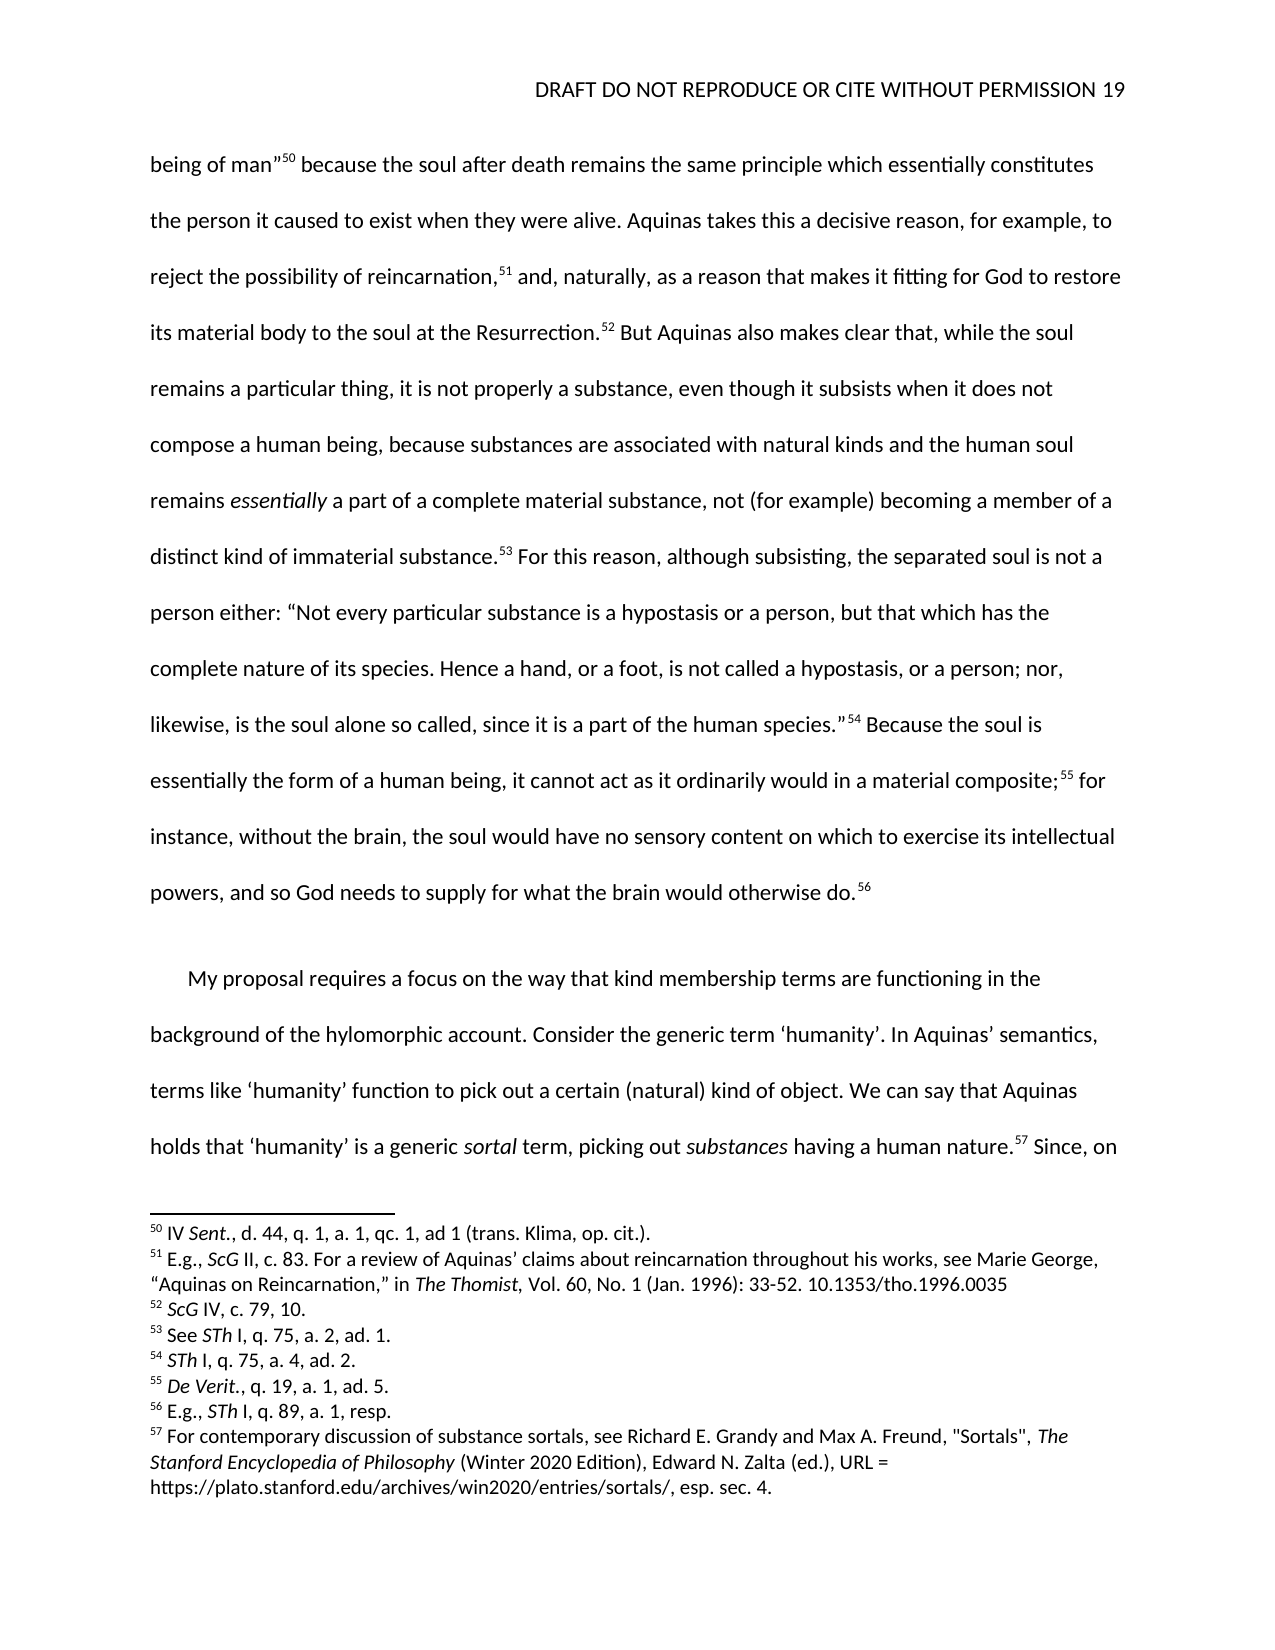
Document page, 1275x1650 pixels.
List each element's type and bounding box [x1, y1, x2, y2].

text [150, 150, 1125, 907]
text [150, 964, 1125, 1160]
